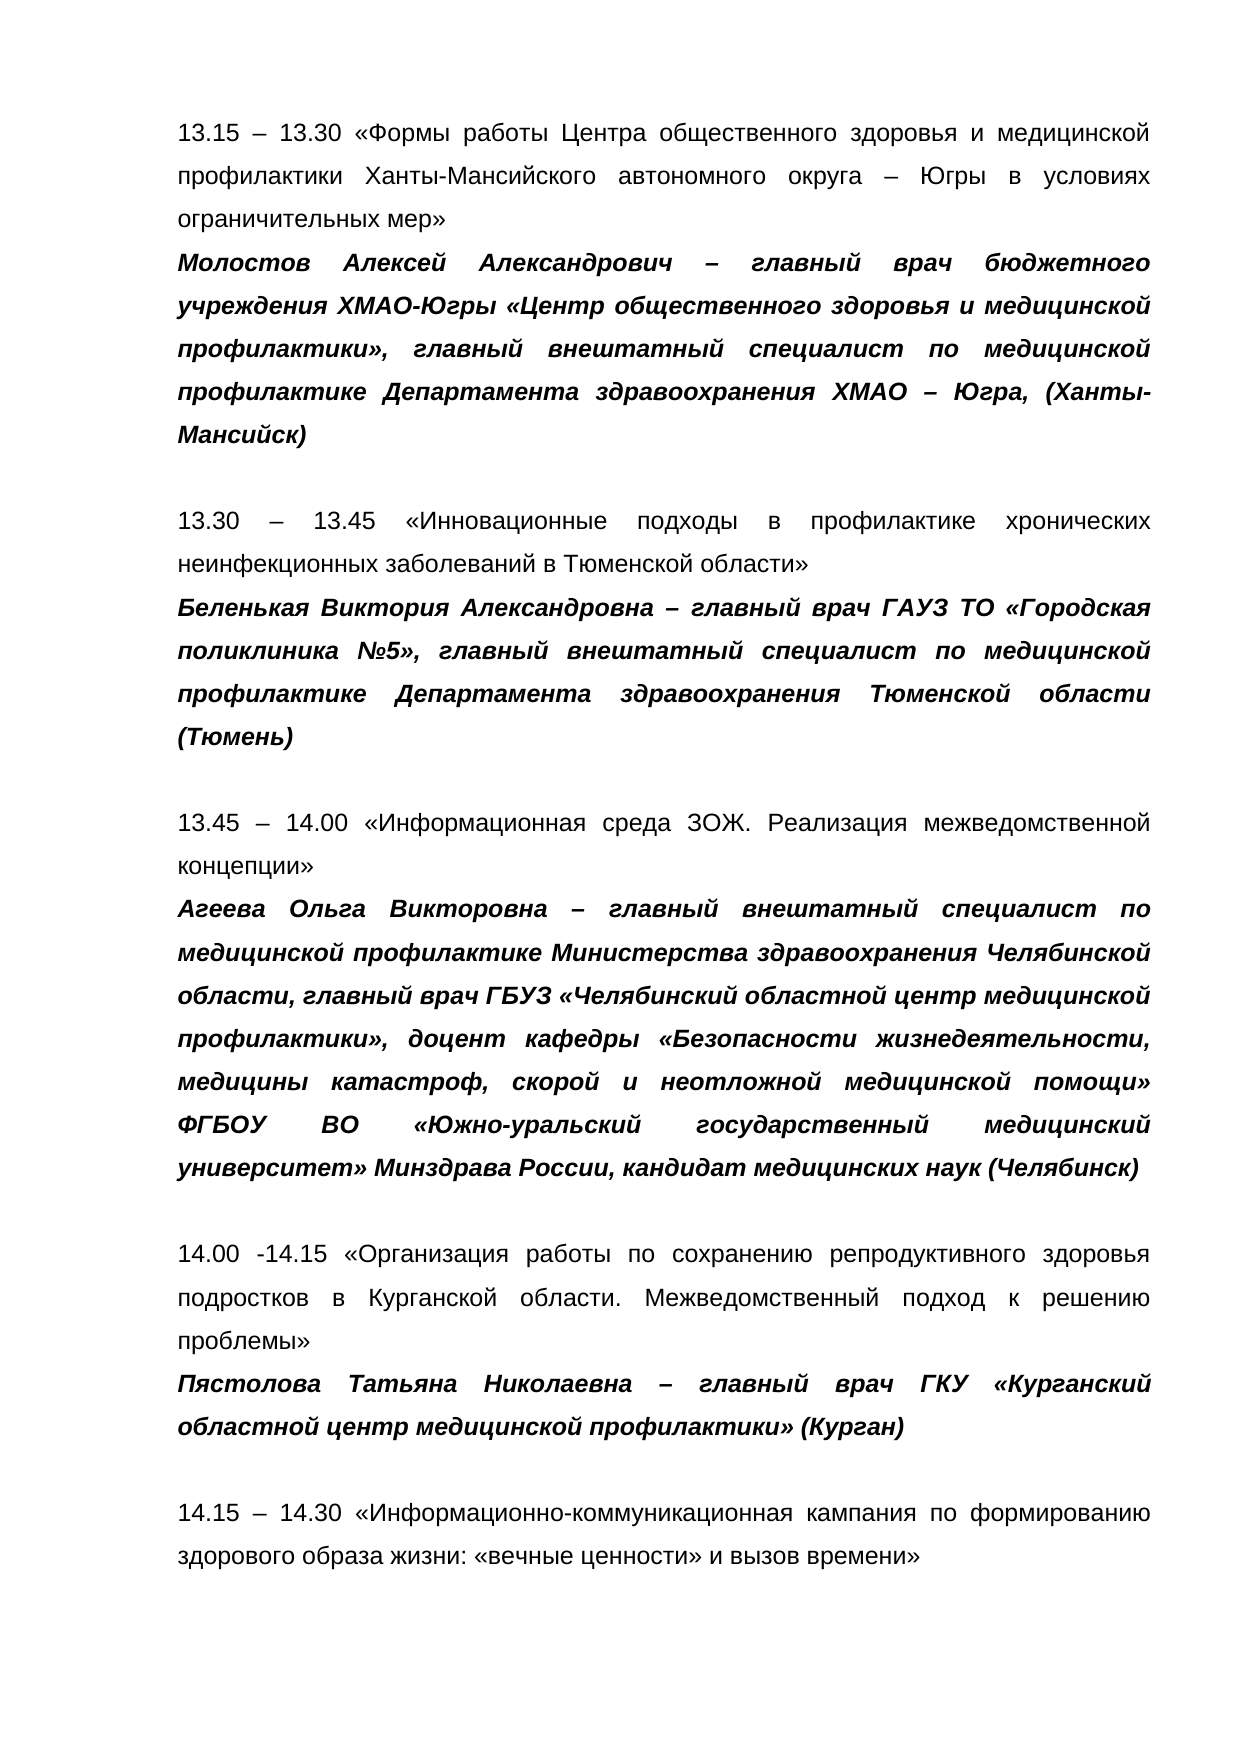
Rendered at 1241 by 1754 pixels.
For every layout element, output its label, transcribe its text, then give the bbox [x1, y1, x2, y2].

text Молостов Алексей Александрович – главный врач бюджетного учреждения ХМАО-Югры «Центр общественного здоровья и медицинской профилактики», главный внештатный специалист по медицинской профилактике Департамента здравоохранения ХМАО – Югра, (Ханты-Мансийск) [177, 247, 1152, 449]
text 14.15 – 14.30 «Информационно-коммуникационная кампания по формированию здорового образа жизни: «вечные ценности» и вызов времени» [177, 1498, 1152, 1570]
text Пястолова Татьяна Николаевна – главный врач ГКУ «Курганский областной центр медицинской профилактики» (Курган) [177, 1369, 1152, 1441]
text 14.00 -14.15 «Организация работы по сохранению репродуктивного здоровья подростков в Курганской области. Межведомственный подход к решению проблемы» [177, 1239, 1152, 1354]
text Агеева Ольга Викторовна – главный внештатный специалист по медицинской профилактике Министерства здравоохранения Челябинской области, главный врач ГБУЗ «Челябинский областной центр медицинской профилактики», доцент кафедры «Безопасности жизнедеятельности, медицины катастроф, скорой и неотложной медицинской помощи» ФГБОУ ВО «Южно-уральский государственный медицинский университет» Минздрава России, кандидат медицинских наук (Челябинск) [177, 894, 1152, 1182]
text 13.15 – 13.30 «Формы работы Центра общественного здоровья и медицинской профилактики Ханты-Мансийского автономного округа – Югры в условиях ограничительных мер» [177, 118, 1152, 233]
text 13.45 – 14.00 «Информационная среда ЗОЖ. Реализация межведомственной концепции» [177, 808, 1152, 880]
text 13.30 – 13.45 «Инновационные подходы в профилактике хронических неинфекционных заболеваний в Тюменской области» [177, 506, 1152, 578]
text Беленькая Виктория Александровна – главный врач ГАУЗ ТО «Городская поликлиника №5», главный внештатный специалист по медицинской профилактике Департамента здравоохранения Тюменской области (Тюмень) [177, 592, 1152, 751]
